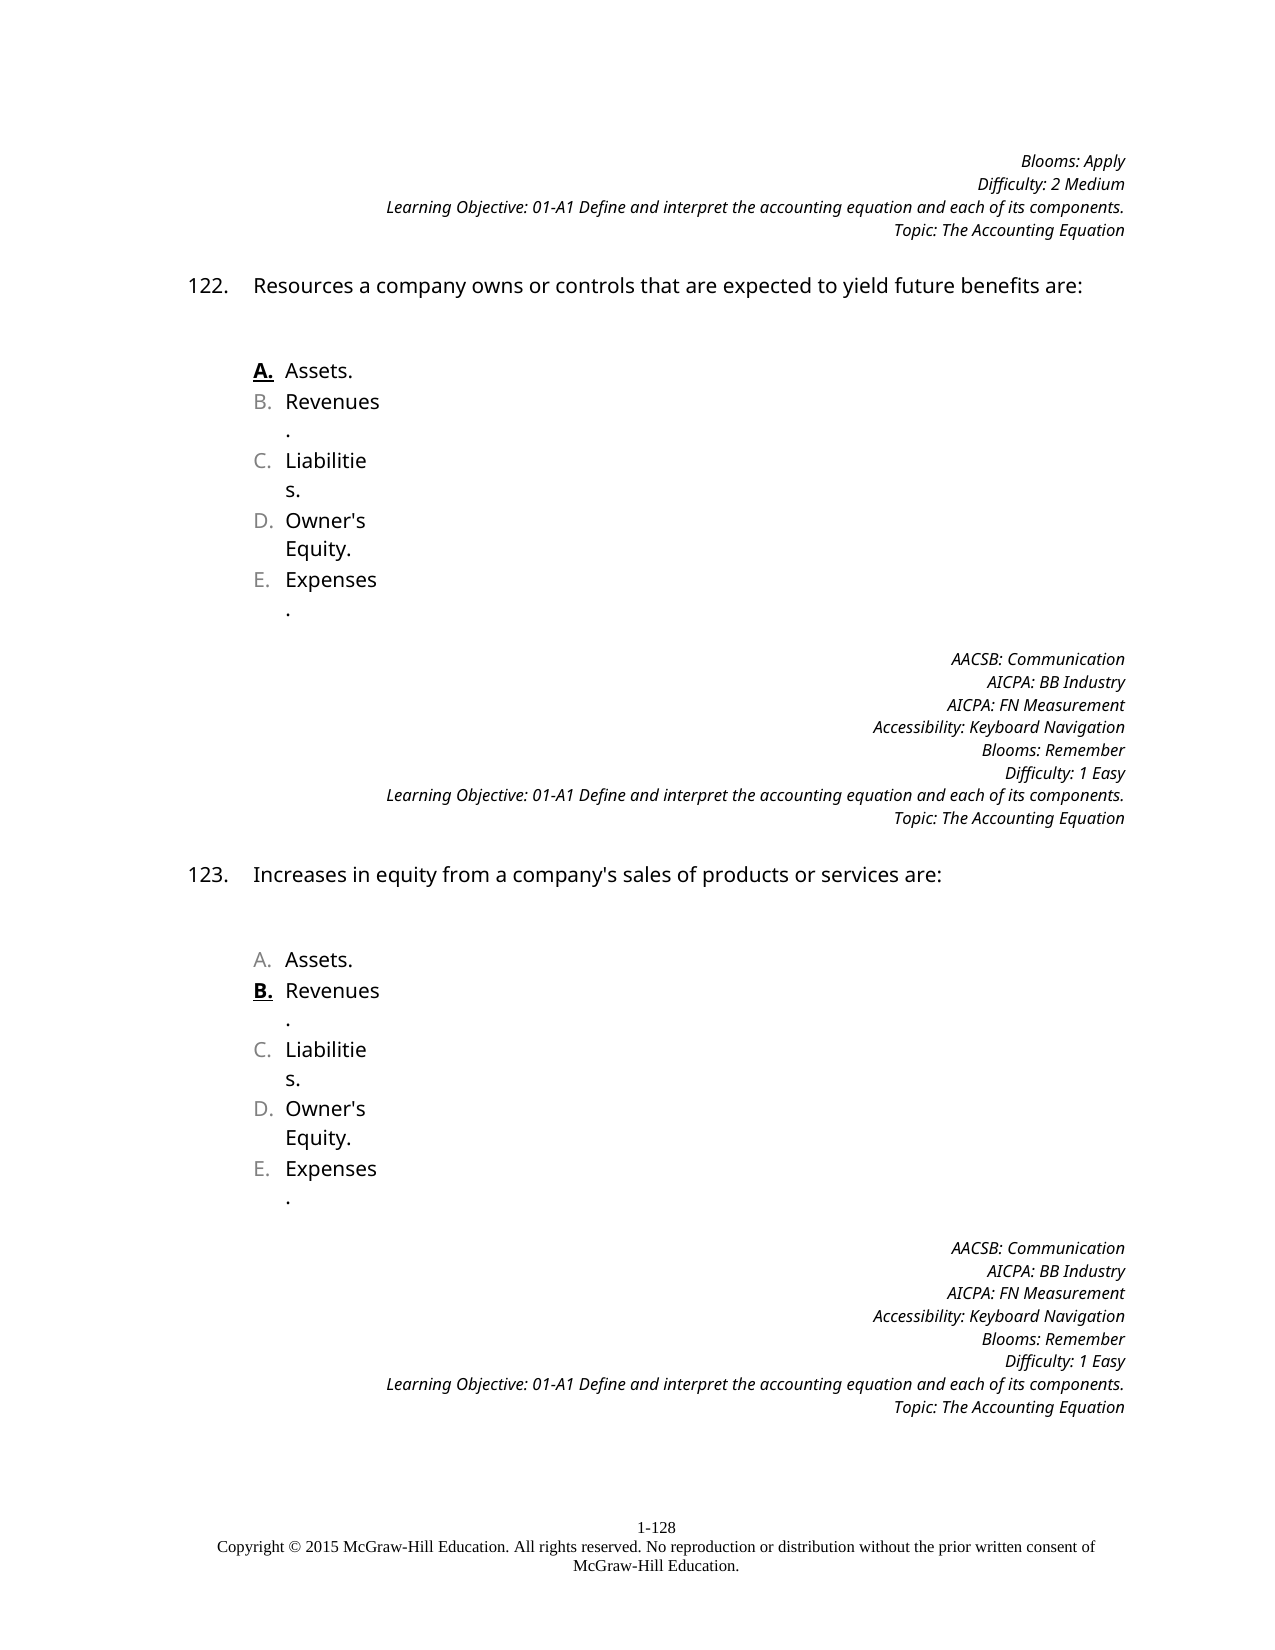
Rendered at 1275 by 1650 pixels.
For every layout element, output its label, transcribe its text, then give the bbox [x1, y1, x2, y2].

table_header AACSB: Communication AICPA: BB Industry AICPA: FN Measurement Accessibility: Keyboard Navigation Blooms: Remember Difficulty: 1 Easy Learning Objective: 01-A1 Define and interpret the accounting equation and each of its components. Topic: The Accounting Equation [188, 1236, 1125, 1446]
table_header AACSB: Communication AICPA: BB Industry AICPA: FN Measurement Accessibility: Keyboard Navigation Blooms: Remember Difficulty: 1 Easy Learning Objective: 01-A1 Define and interpret the accounting equation and each of its components. Topic: The Accounting Equation [188, 648, 1125, 857]
table_header Resources a company owns or controls that are expected to yield future benefits are: [253, 271, 1125, 622]
table_header Increases in equity from a company's sales of products or services are: [253, 860, 1125, 1211]
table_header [188, 150, 1125, 269]
table_header 122. [188, 271, 253, 622]
table_header 123. [188, 860, 253, 1211]
